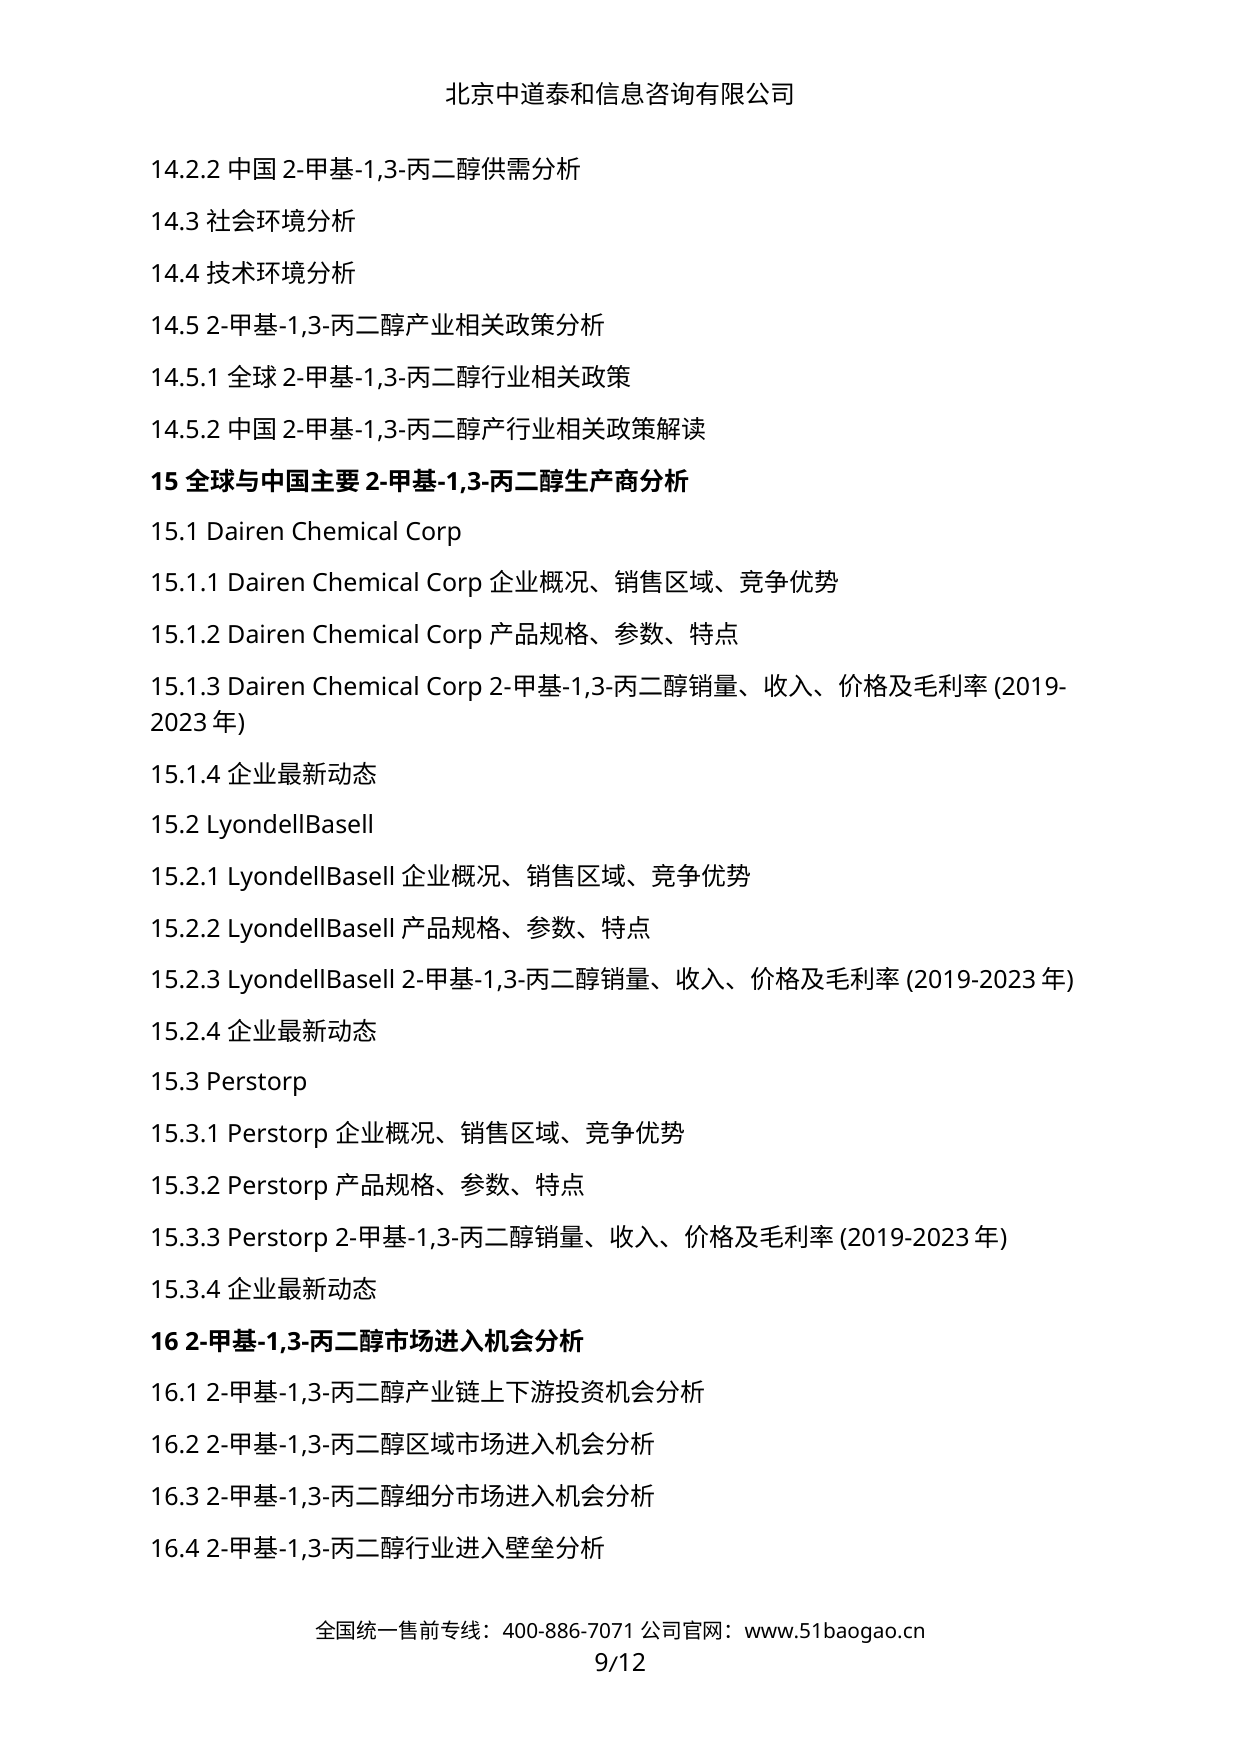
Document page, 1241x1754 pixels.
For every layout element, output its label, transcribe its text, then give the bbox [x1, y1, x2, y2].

text 15.2.2 LyondellBasell 产品规格、参数、特点 [150, 908, 1090, 944]
text 15.1.4 企业最新动态 [150, 755, 1090, 791]
text 15.2.3 LyondellBasell 2-甲基-1,3-丙二醇销量、收入、价格及毛利率 (2019-2023年) [150, 960, 1090, 996]
text 15.1.3 Dairen Chemical Corp 2-甲基-1,3-丙二醇销量、收入、价格及毛利率 (2019-2023年) [150, 667, 1090, 739]
text 14.3 社会环境分析 [150, 202, 1090, 238]
text 16 2-甲基-1,3-丙二醇市场进入机会分析 [150, 1321, 1090, 1357]
text 14.4 技术环境分析 [150, 254, 1090, 290]
text 15.3.3 Perstorp 2-甲基-1,3-丙二醇销量、收入、价格及毛利率 (2019-2023年) [150, 1217, 1090, 1253]
text 15 全球与中国主要2-甲基-1,3-丙二醇生产商分析 [150, 461, 1090, 497]
text 15.1.2 Dairen Chemical Corp 产品规格、参数、特点 [150, 615, 1090, 651]
text 14.5.1 全球2-甲基-1,3-丙二醇行业相关政策 [150, 357, 1090, 394]
text 16.2 2-甲基-1,3-丙二醇区域市场进入机会分析 [150, 1425, 1090, 1461]
text 14.2.2 中国2-甲基-1,3-丙二醇供需分析 [150, 150, 1090, 186]
text 15.3.1 Perstorp 企业概况、销售区域、竞争优势 [150, 1113, 1090, 1150]
text 16.4 2-甲基-1,3-丙二醇行业进入壁垒分析 [150, 1528, 1090, 1565]
text 15.3.4 企业最新动态 [150, 1269, 1090, 1305]
text 15.3.2 Perstorp 产品规格、参数、特点 [150, 1165, 1090, 1202]
text 14.5 2-甲基-1,3-丙二醇产业相关政策分析 [150, 306, 1090, 342]
text 15.2 LyondellBasell [150, 807, 1090, 841]
text 15.2.4 企业最新动态 [150, 1012, 1090, 1048]
text 15.1 Dairen Chemical Corp [150, 513, 1090, 547]
text 15.2.1 LyondellBasell 企业概况、销售区域、竞争优势 [150, 856, 1090, 892]
text 16.1 2-甲基-1,3-丙二醇产业链上下游投资机会分析 [150, 1373, 1090, 1409]
text 14.5.2 中国2-甲基-1,3-丙二醇产行业相关政策解读 [150, 409, 1090, 446]
text 16.3 2-甲基-1,3-丙二醇细分市场进入机会分析 [150, 1477, 1090, 1513]
text 15.1.1 Dairen Chemical Corp 企业概况、销售区域、竞争优势 [150, 563, 1090, 599]
text 15.3 Perstorp [150, 1064, 1090, 1098]
